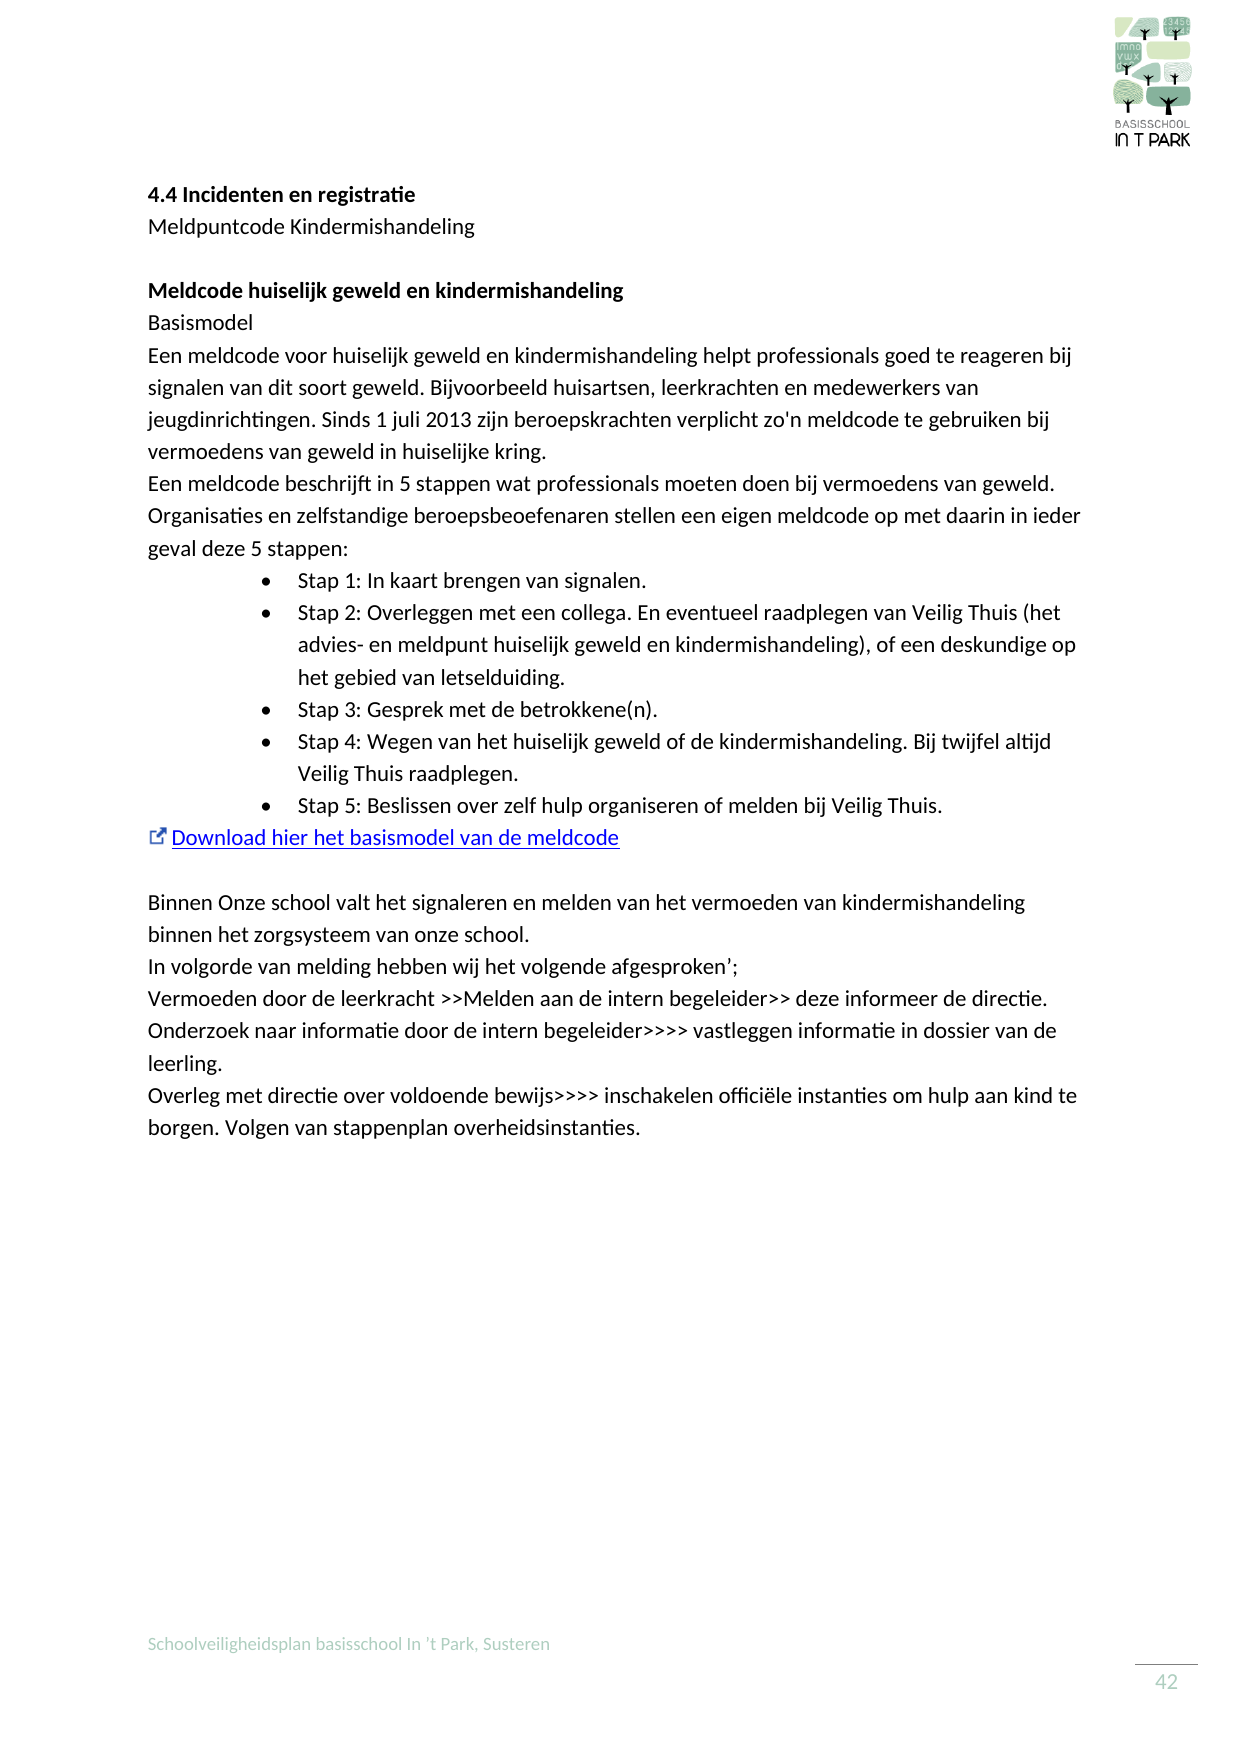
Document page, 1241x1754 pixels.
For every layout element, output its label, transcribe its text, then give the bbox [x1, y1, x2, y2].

list Stap 3: Gesprek met de betrokkene(n). [260, 695, 1093, 723]
text In volgorde van melding hebben wij het volgende afgesproken’; [148, 952, 1093, 980]
picture [1103, 8, 1198, 149]
list Stap 1: In kaart brengen van signalen. [260, 566, 1093, 594]
list Stap 5: Beslissen over zelf hulp organiseren of melden bij Veilig Thuis. [260, 791, 1093, 819]
text Vermoeden door de leerkracht >>Melden aan de intern begeleider>> deze informeer de directie. [148, 984, 1093, 1012]
text Download hier het basismodel van de meldcode [148, 823, 1093, 852]
text Basismodel [148, 308, 1093, 337]
picture [147, 827, 172, 846]
text Een meldcode beschrijft in 5 stappen wat professionals moeten doen bij vermoedens van geweld. Organisaties en zelfstandige beroepsbeoefenaren stellen een eigen meldcode op met daarin in ieder geval deze 5 stappen: [148, 469, 1093, 562]
text Meldcode huiselijk geweld en kindermishandeling [148, 276, 1093, 304]
list Stap 2: Overleggen met een collega. En eventueel raadplegen van Veilig Thuis (het advies- en meldpunt huiselijk geweld en kindermishandeling), of een deskundige op het gebied van letselduiding. [260, 598, 1093, 691]
list Stap 4: Wegen van het huiselijk geweld of de kindermishandeling. Bij twijfel altijd Veilig Thuis raadplegen. [260, 727, 1093, 787]
text 4.4 Incidenten en registratie Meldpuntcode Kindermishandeling [148, 180, 1093, 272]
text Een meldcode voor huiselijk geweld en kindermishandeling helpt professionals goed te reageren bij signalen van dit soort geweld. Bijvoorbeeld huisartsen, leerkrachten en medewerkers van jeugdinrichtingen. Sinds 1 juli 2013 zijn beroepskrachten verplicht zo'n meldcode te gebruiken bij vermoedens van geweld in huiselijke kring. [148, 341, 1093, 465]
text Binnen Onze school valt het signaleren en melden van het vermoeden van kindermishandeling binnen het zorgsysteem van onze school. [148, 888, 1093, 948]
text Onderzoek naar informatie door de intern begeleider>>>> vastleggen informatie in dossier van de leerling. Overleg met directie over voldoende bewijs>>>> inschakelen officiële instanties om hulp aan kind te borgen. Volgen van stappenplan overheidsinstanties. [148, 1017, 1093, 1141]
